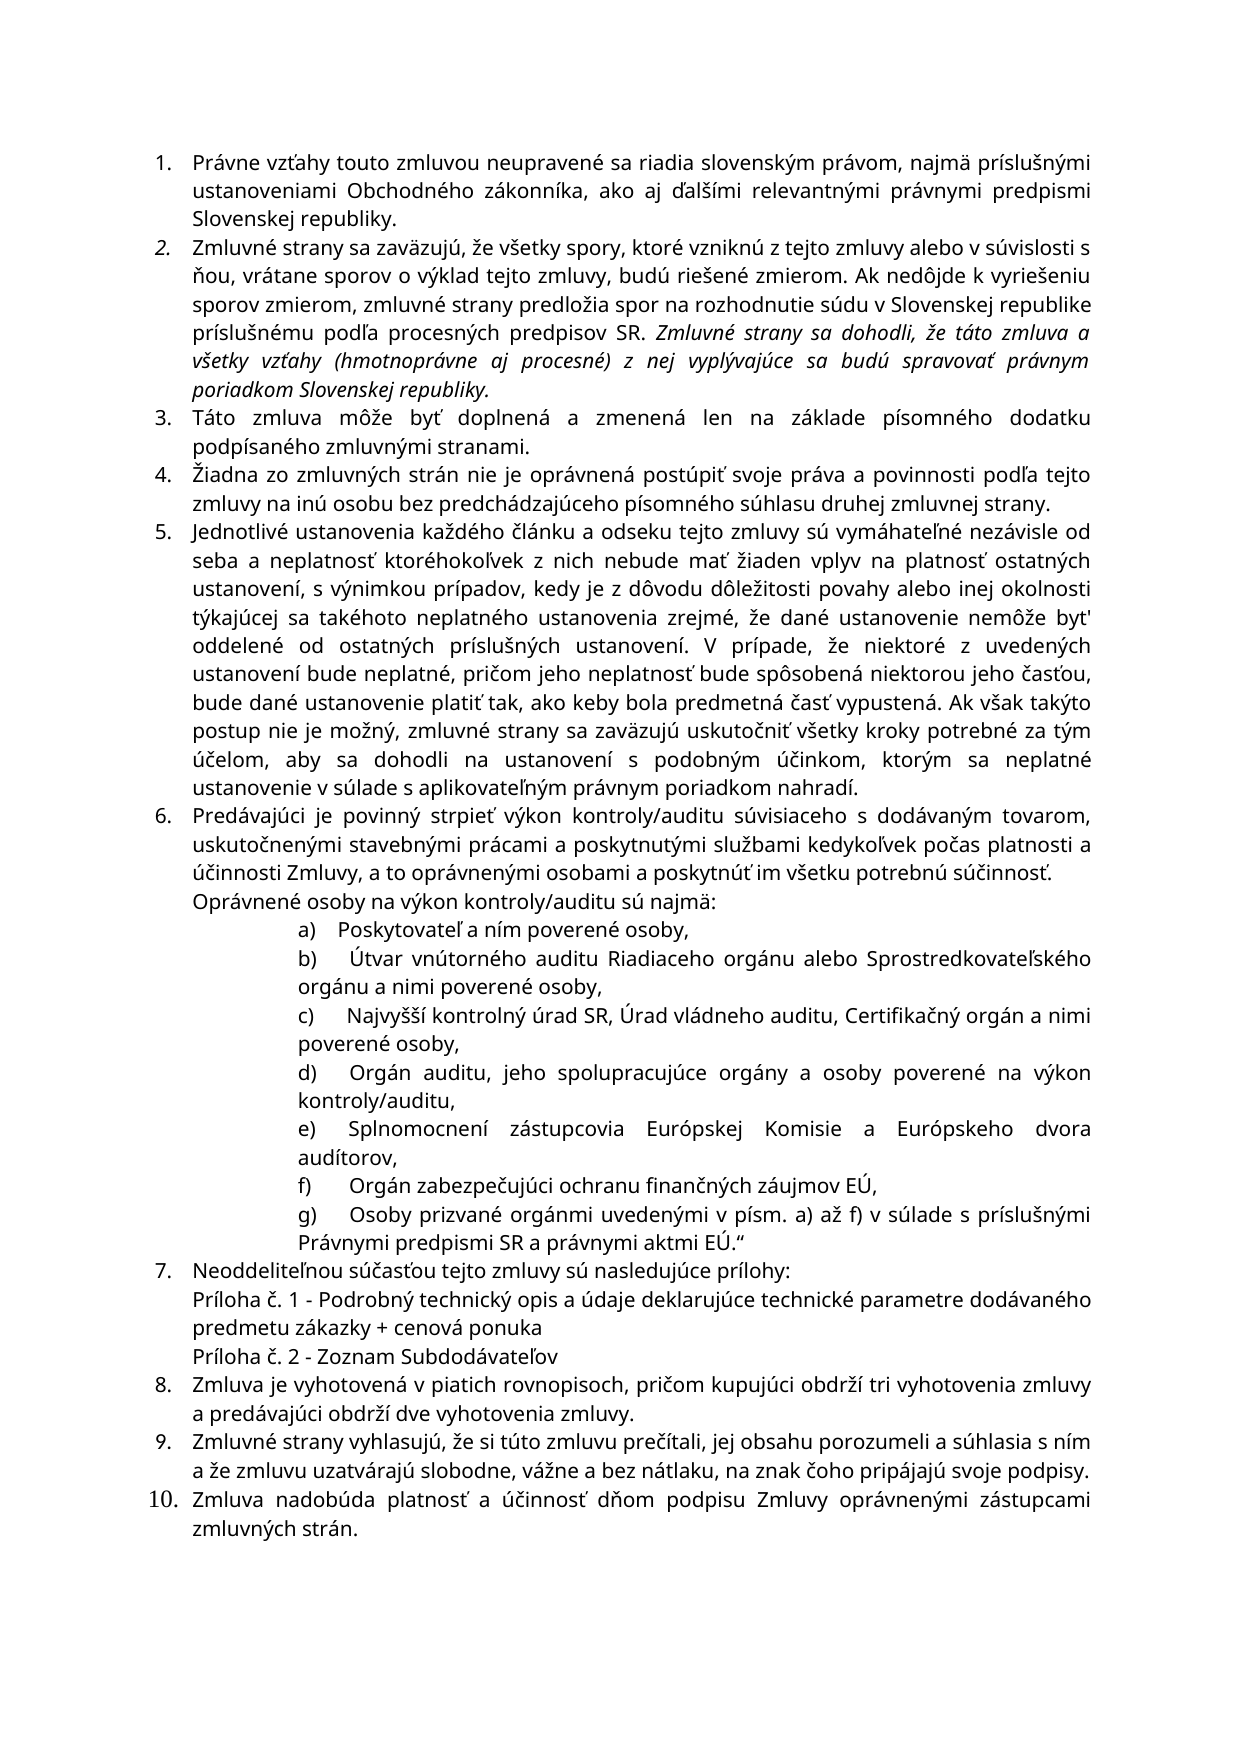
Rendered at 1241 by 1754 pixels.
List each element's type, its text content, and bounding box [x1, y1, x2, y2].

list Neoddeliteľnou súčasťou tejto zmluvy sú nasledujúce prílohy: [154, 1257, 1093, 1285]
list Zmluva je vyhotovená v piatich rovnopisoch, pričom kupujúci obdrží tri vyhotovenia zmluvy a predávajúci obdrží dve vyhotovenia zmluvy. [154, 1370, 1093, 1427]
text c) Najvyšší kontrolný úrad SR, Úrad vládneho auditu, Certifikačný orgán a nimi poverené osoby, [298, 1001, 1093, 1058]
text e) Splnomocnení zástupcovia Európskej Komisie a Európskeho dvora audítorov, [298, 1114, 1093, 1171]
list Zmluvné strany vyhlasujú, že si túto zmluvu prečítali, jej obsahu porozumeli a súhlasia s ním a že zmluvu uzatvárajú slobodne, vážne a bez nátlaku, na znak čoho pripájajú svoje podpisy. [154, 1427, 1093, 1484]
list Predávajúci je povinný strpieť výkon kontroly/auditu súvisiaceho s dodávaným tovarom, uskutočnenými stavebnými prácami a poskytnutými službami kedykoľvek počas platnosti a účinnosti Zmluvy, a to oprávnenými osobami a poskytnúť im všetku potrebnú súčinnosť. [154, 802, 1093, 887]
list Táto zmluva môže byť doplnená a zmenená len na základe písomného dodatku podpísaného zmluvnými stranami. [154, 403, 1093, 460]
list Právne vzťahy touto zmluvou neupravené sa riadia slovenským právom, najmä príslušnými ustanoveniami Obchodného zákonníka, ako aj ďalšími relevantnými právnymi predpismi Slovenskej republiky. [154, 148, 1093, 233]
list Jednotlivé ustanovenia každého článku a odseku tejto zmluvy sú vymáhateľné nezávisle od seba a neplatnosť ktoréhokoľvek z nich nebude mať žiaden vplyv na platnosť ostatných ustanovení, s výnimkou prípadov, kedy je z dôvodu dôležitosti povahy alebo inej okolnosti týkajúcej sa takéhoto neplatného ustanovenia zrejmé, že dané ustanovenie nemôže byt' oddelené od ostatných príslušných ustanovení. V prípade, že niektoré z uvedených ustanovení bude neplatné, pričom jeho neplatnosť bude spôsobená niektorou jeho časťou, bude dané ustanovenie platiť tak, ako keby bola predmetná časť vypustená. Ak však takýto postup nie je možný, zmluvné strany sa zaväzujú uskutočniť všetky kroky potrebné za tým účelom, aby sa dohodli na ustanovení s podobným účinkom, ktorým sa neplatné ustanovenie v súlade s aplikovateľným právnym poriadkom nahradí. [154, 517, 1093, 802]
list Zmluva nadobúda platnosť a účinnosť dňom podpisu Zmluvy oprávnenými zástupcami zmluvných strán. [148, 1484, 1093, 1542]
text a) Poskytovateľ a ním poverené osoby, [298, 915, 1093, 944]
text Oprávnené osoby na výkon kontroly/auditu sú najmä: [192, 887, 1093, 915]
text Príloha č. 1 - Podrobný technický opis a údaje deklarujúce technické parametre dodávaného predmetu zákazky + cenová ponuka [192, 1285, 1093, 1342]
text f) Orgán zabezpečujúci ochranu finančných záujmov EÚ, [298, 1171, 1093, 1200]
text g) Osoby prizvané orgánmi uvedenými v písm. a) až f) v súlade s príslušnými Právnymi predpismi SR a právnymi aktmi EÚ.“ [298, 1200, 1093, 1257]
text d) Orgán auditu, jeho spolupracujúce orgány a osoby poverené na výkon kontroly/auditu, [298, 1058, 1093, 1114]
list Zmluvné strany sa zaväzujú, že všetky spory, ktoré vzniknú z tejto zmluvy alebo v súvislosti s ňou, vrátane sporov o výklad tejto zmluvy, budú riešené zmierom. Ak nedôjde k vyriešeniu sporov zmierom, zmluvné strany predložia spor na rozhodnutie súdu v Slovenskej republike príslušnému podľa procesných predpisov SR. Zmluvné strany sa dohodli, že táto zmluva a všetky vzťahy (hmotnoprávne aj procesné) z nej vyplývajúce sa budú spravovať právnym poriadkom Slovenskej republiky. [154, 233, 1093, 403]
list Žiadna zo zmluvných strán nie je oprávnená postúpiť svoje práva a povinnosti podľa tejto zmluvy na inú osobu bez predchádzajúceho písomného súhlasu druhej zmluvnej strany. [154, 460, 1093, 517]
text b) Útvar vnútorného auditu Riadiaceho orgánu alebo Sprostredkovateľského orgánu a nimi poverené osoby, [298, 944, 1093, 1001]
text Príloha č. 2 - Zoznam Subdodávateľov [192, 1342, 1093, 1370]
